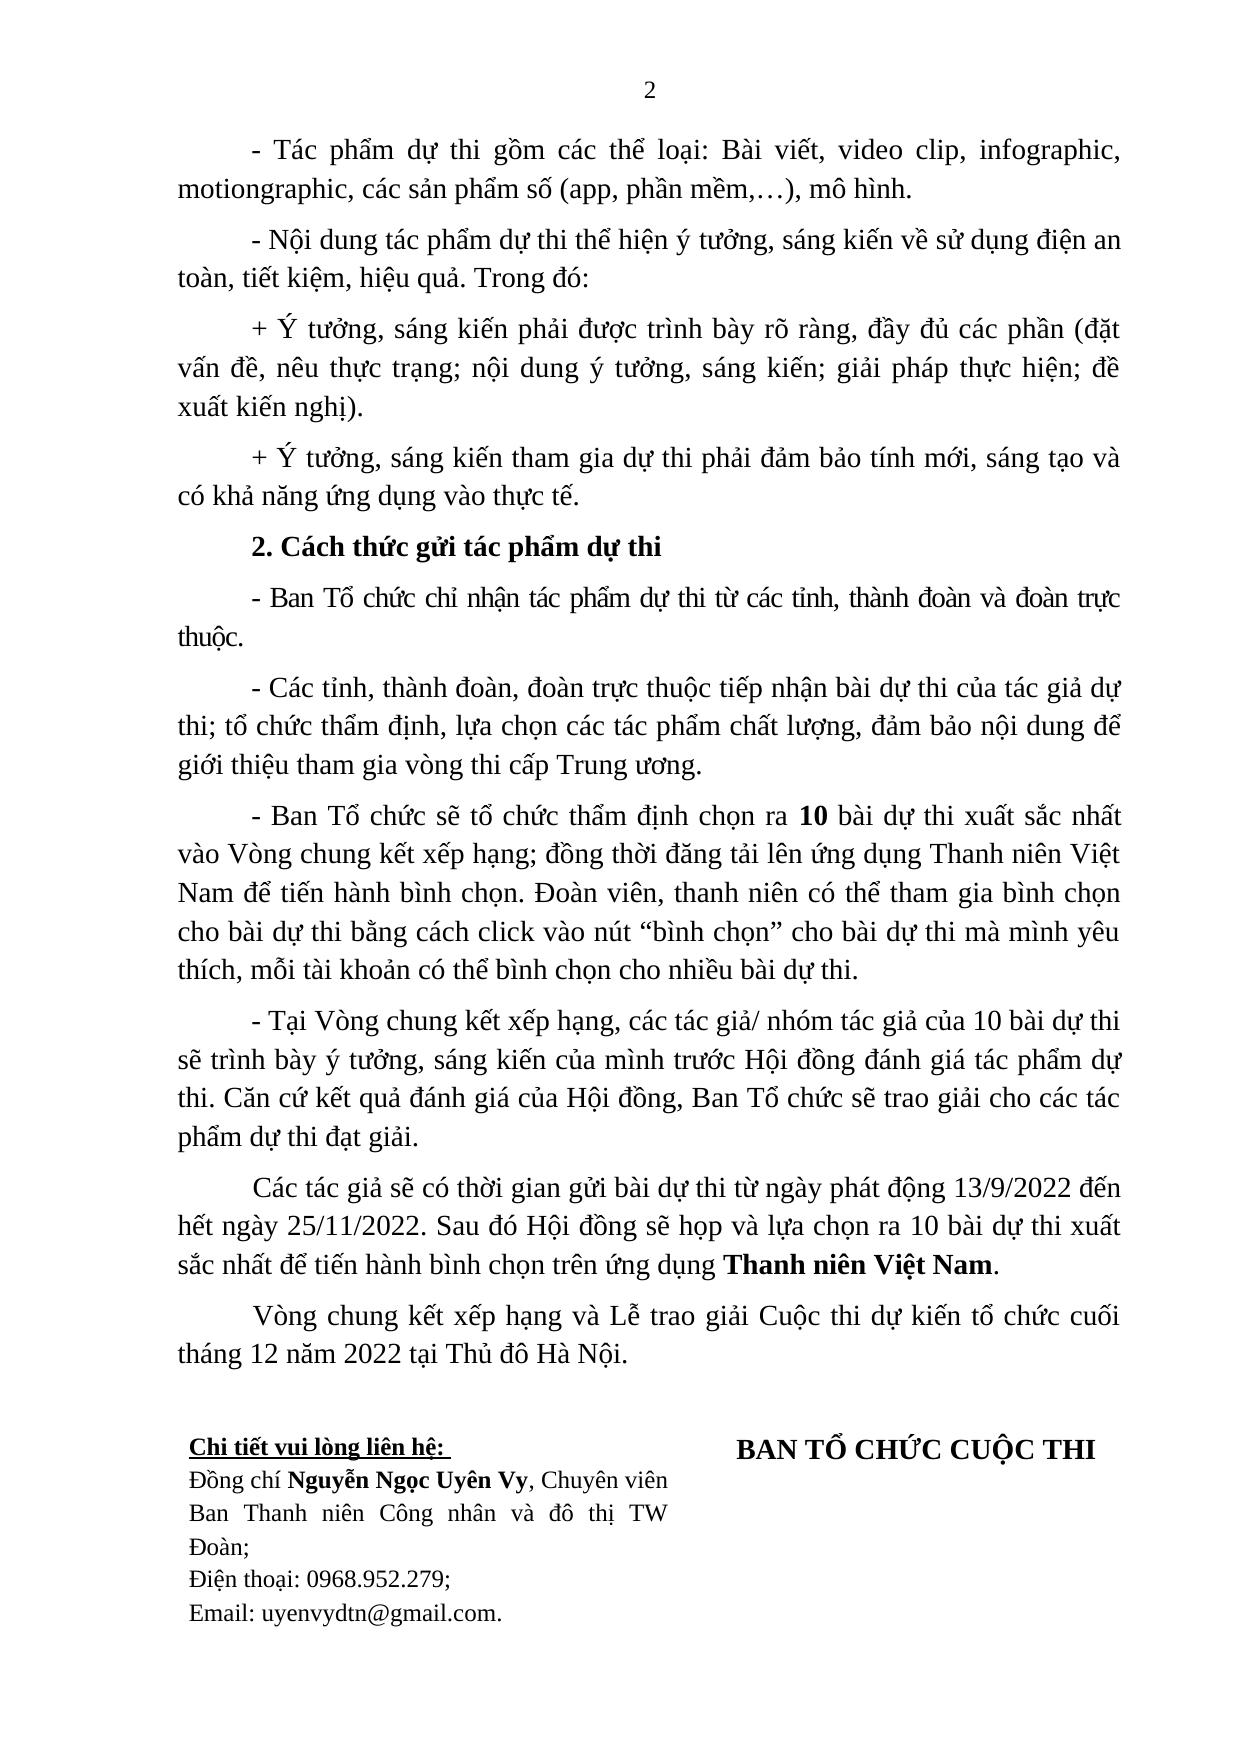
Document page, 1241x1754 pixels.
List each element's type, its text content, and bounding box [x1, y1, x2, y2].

text - Tại Vòng chung kết xếp hạng, các tác giả/ nhóm tác giả của 10 bài dự thi sẽ trình bày ý tưởng, sáng kiến của mình trước Hội đồng đánh giá tác phẩm dự thi. Căn cứ kết quả đánh giá của Hội đồng, Ban Tổ chức sẽ trao giải cho các tác phẩm dự thi đạt giải. [177, 1003, 1122, 1152]
text Các tác giả sẽ có thời gian gửi bài dự thi từ ngày phát động 13/9/2022 đến hết ngày 25/11/2022. Sau đó Hội đồng sẽ họp và lựa chọn ra 10 bài dự thi xuất sắc nhất để tiến hành bình chọn trên ứng dụng Thanh niên Việt Nam. [177, 1170, 1122, 1281]
text - Nội dung tác phẩm dự thi thể hiện ý tưởng, sáng kiến về sử dụng điện an toàn, tiết kiệm, hiệu quả. Trong đó: [177, 222, 1122, 294]
text 2. Cách thức gửi tác phẩm dự thi [177, 529, 1122, 563]
text - Ban Tổ chức sẽ tổ chức thẩm định chọn ra 10 bài dự thi xuất sắc nhất vào Vòng chung kết xếp hạng; đồng thời đăng tải lên ứng dụng Thanh niên Việt Nam để tiến hành bình chọn. Đoàn viên, thanh niên có thể tham gia bình chọn cho bài dự thi bằng cách click vào nút “bình chọn” cho bài dự thi mà mình yêu thích, mỗi tài khoản có thể bình chọn cho nhiều bài dự thi. [177, 798, 1122, 986]
text - Ban Tổ chức chỉ nhận tác phẩm dự thi từ các tỉnh, thành đoàn và đoàn trực thuộc. [177, 580, 1122, 652]
text + Ý tưởng, sáng kiến phải được trình bày rõ ràng, đầy đủ các phần (đặt vấn đề, nêu thực trạng; nội dung ý tưởng, sáng kiến; giải pháp thực hiện; đề xuất kiến nghị). [177, 312, 1122, 422]
text + Ý tưởng, sáng kiến tham gia dự thi phải đảm bảo tính mới, sáng tạo và có khả năng ứng dụng vào thực tế. [177, 440, 1122, 512]
text - Các tỉnh, thành đoàn, đoàn trực thuộc tiếp nhận bài dự thi của tác giả dự thi; tổ chức thẩm định, lựa chọn các tác phẩm chất lượng, đảm bảo nội dung để giới thiệu tham gia vòng thi cấp Trung ương. [177, 670, 1122, 781]
table_header BAN TỔ CHỨC CUỘC THI [679, 1433, 1107, 1631]
text Vòng chung kết xếp hạng và Lễ trao giải Cuộc thi dự kiến tổ chức cuối tháng 12 năm 2022 tại Thủ đô Hà Nội. [177, 1298, 1122, 1370]
table_header Chi tiết vui lòng liên hệ: Đồng chí Nguyễn Ngọc Uyên Vy, Chuyên viên Ban Thanh niên Công nhân và đô thị TW Đoàn; Điện thoại: 0968.952.279; Email: uyenvydtn@gmail.com. [177, 1433, 679, 1631]
text - Tác phẩm dự thi gồm các thể loại: Bài viết, video clip, infographic, motiongraphic, các sản phẩm số (app, phần mềm,…), mô hình. [177, 132, 1122, 204]
